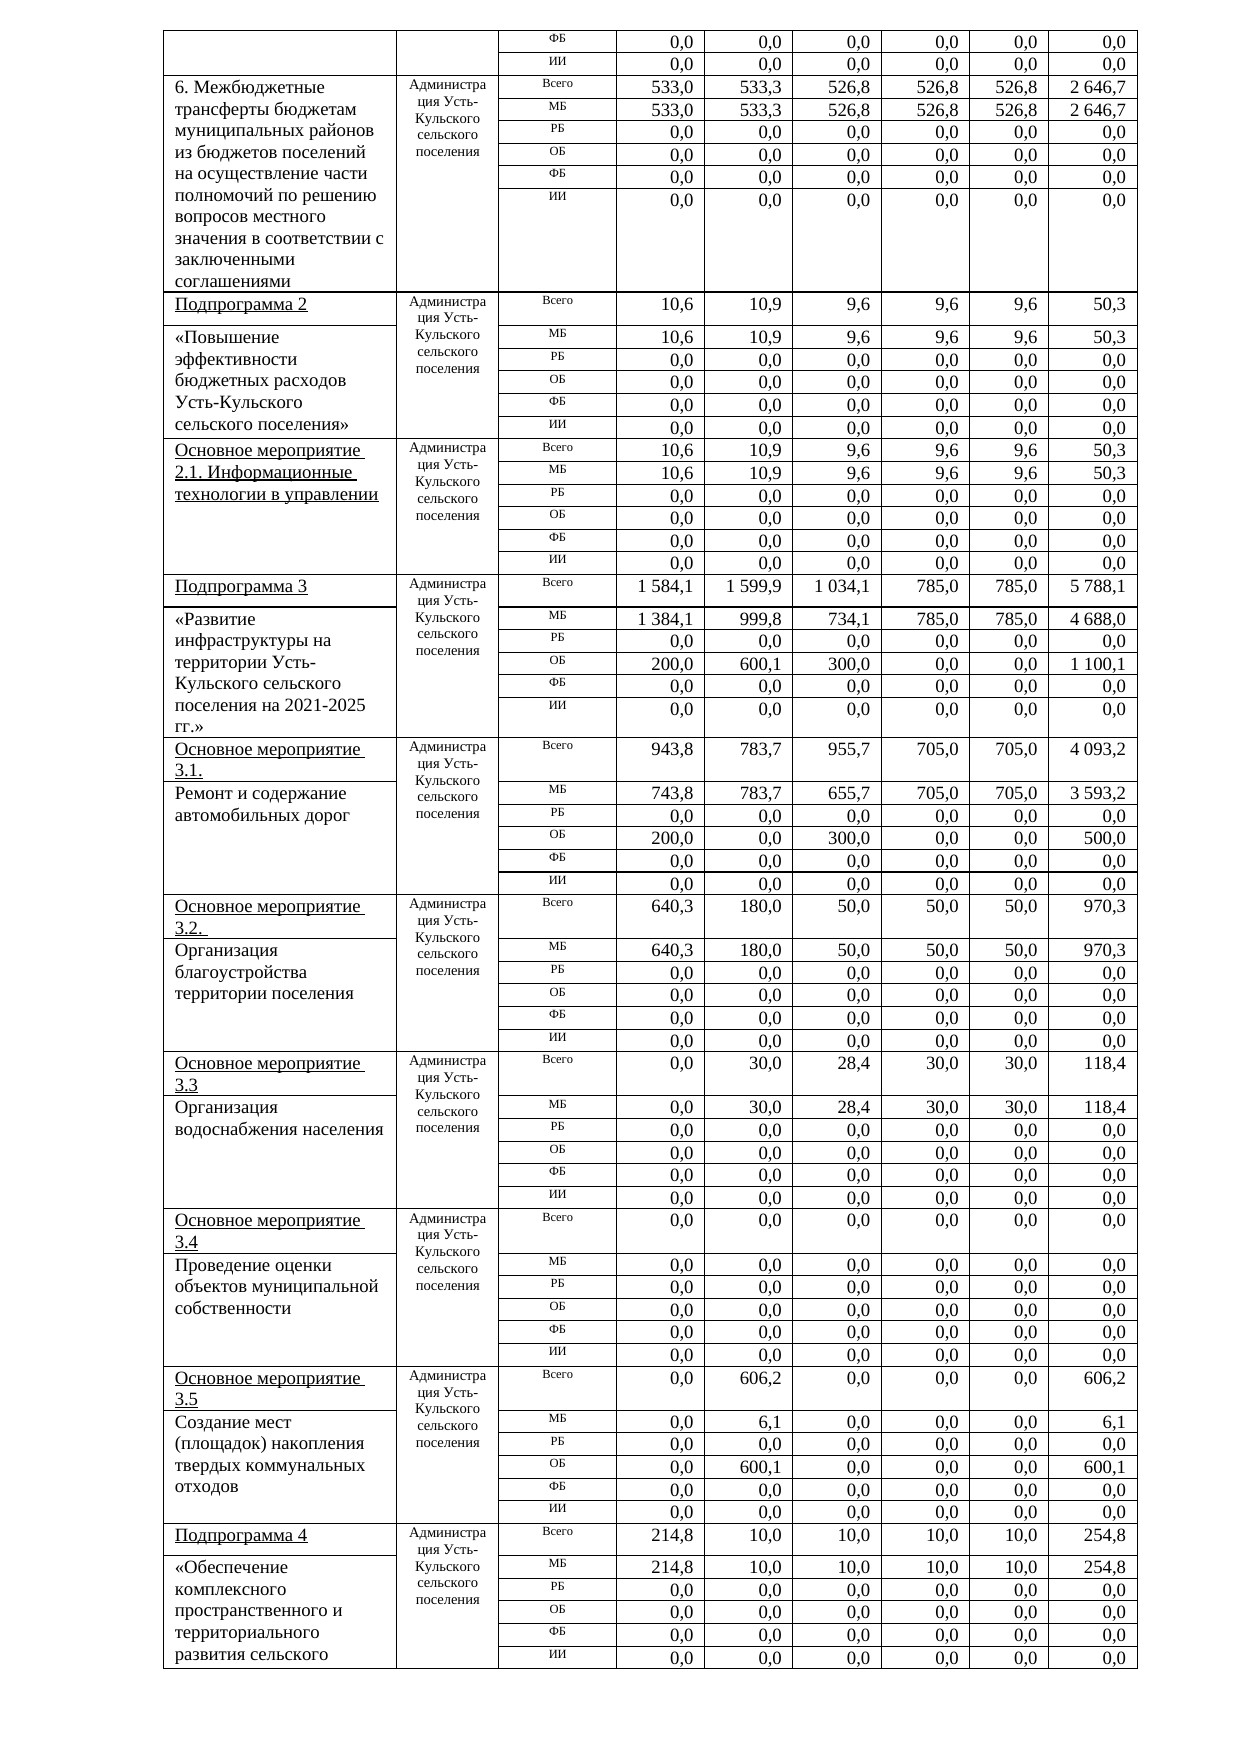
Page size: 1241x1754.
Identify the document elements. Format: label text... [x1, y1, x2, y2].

table_cell 0,0 [617, 1209, 704, 1252]
table_cell ОБ [499, 1601, 616, 1623]
table_cell 785,0 [882, 608, 969, 629]
table_cell 9,6 [882, 439, 969, 461]
table_cell 0,0 [617, 144, 704, 165]
table_cell 0,0 [970, 1209, 1048, 1252]
table_cell 0,0 [882, 1030, 969, 1051]
table_cell 0,0 [970, 53, 1048, 75]
table_cell 0,0 [970, 1647, 1048, 1668]
table_cell 118,4 [1049, 1096, 1137, 1118]
table_cell Всего [499, 439, 616, 461]
table_cell 0,0 [793, 53, 881, 75]
table_cell 0,0 [793, 507, 881, 529]
table_cell 0,0 [970, 144, 1048, 165]
table_cell 0,0 [882, 873, 969, 894]
table_cell ИИ [499, 552, 616, 574]
table_cell 0,0 [1049, 1187, 1137, 1208]
table_cell ФБ [499, 394, 616, 416]
table_cell 0,0 [882, 1321, 969, 1343]
table_cell 0,0 [882, 53, 969, 75]
table_cell 970,3 [1049, 895, 1137, 938]
table_cell 2 646,7 [1049, 76, 1137, 97]
table_cell 0,0 [617, 1501, 704, 1523]
table_cell 0,0 [617, 1579, 704, 1600]
table_cell РБ [499, 121, 616, 143]
table_cell 0,0 [1049, 675, 1137, 697]
table_cell 705,0 [882, 738, 969, 781]
table_cell 0,0 [617, 1367, 704, 1410]
table_cell 0,0 [970, 1321, 1048, 1343]
table_cell 10,0 [705, 1556, 792, 1578]
table_cell 0,0 [617, 1344, 704, 1366]
table_cell 9,6 [793, 293, 881, 325]
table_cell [397, 1524, 498, 1668]
table_cell 0,0 [970, 1479, 1048, 1500]
table_cell 0,0 [705, 630, 792, 652]
table_cell 200,0 [617, 653, 704, 674]
table_cell Администрация Усть-Кульского сельского поселения [397, 575, 498, 737]
table_cell ФБ [499, 1164, 616, 1186]
table_cell 0,0 [1049, 1344, 1137, 1366]
table_cell 640,3 [617, 895, 704, 938]
table_cell 0,0 [970, 1030, 1048, 1051]
table_cell 0,0 [970, 349, 1048, 370]
table_cell 0,0 [882, 166, 969, 188]
table_cell 0,0 [617, 1647, 704, 1668]
table_cell 0,0 [1049, 507, 1137, 529]
table_cell 0,0 [793, 1254, 881, 1275]
table_cell 9,6 [882, 326, 969, 348]
table_cell 0,0 [793, 630, 881, 652]
table_cell Администрация Усть-Кульского сельского поселения [397, 439, 498, 574]
table_cell 0,0 [793, 189, 881, 291]
table_cell 526,8 [970, 99, 1048, 120]
table_cell МБ [499, 1556, 616, 1578]
table_cell РБ [499, 1433, 616, 1455]
table_cell 955,7 [793, 738, 881, 781]
table_cell 0,0 [793, 1344, 881, 1366]
table_cell 0,0 [970, 1276, 1048, 1298]
table_cell 0,0 [882, 1187, 969, 1208]
table_cell 0,0 [970, 1187, 1048, 1208]
table_cell 0,0 [970, 1344, 1048, 1366]
table_cell 0,0 [705, 417, 792, 438]
table_cell Администрация Усть-Кульского сельского поселения [397, 738, 498, 894]
table_cell 0,0 [793, 349, 881, 370]
table_cell 0,0 [617, 1433, 704, 1455]
table_cell 0,0 [970, 394, 1048, 416]
table_cell 0,0 [970, 1299, 1048, 1320]
table_cell 0,0 [617, 371, 704, 393]
table_cell 50,0 [970, 895, 1048, 938]
table_cell 0,0 [793, 1367, 881, 1410]
table_cell РБ [499, 349, 616, 370]
table_cell 0,0 [1049, 1299, 1137, 1320]
table_cell 0,0 [1049, 1647, 1137, 1668]
table_cell 0,0 [882, 1456, 969, 1477]
table_cell 118,4 [1049, 1052, 1137, 1095]
table_cell 0,0 [1049, 873, 1137, 894]
table_cell 0,0 [882, 1647, 969, 1668]
table_cell 1 034,1 [793, 575, 881, 606]
table_cell Организация благоустройства территории поселения [164, 939, 396, 1051]
table_cell 0,0 [705, 1501, 792, 1523]
table_cell 655,7 [793, 782, 881, 803]
table_cell 0,0 [882, 1601, 969, 1623]
table_cell 0,0 [617, 1187, 704, 1208]
table_cell 0,0 [1049, 805, 1137, 826]
table_cell 0,0 [705, 349, 792, 370]
table_cell 30,0 [970, 1052, 1048, 1095]
table_cell 200,0 [617, 827, 704, 849]
table_cell 0,0 [705, 485, 792, 506]
table_cell 0,0 [1049, 984, 1137, 1006]
table_cell 0,0 [617, 31, 704, 52]
table_cell 640,3 [617, 939, 704, 961]
table_cell 0,0 [617, 1142, 704, 1163]
table_cell 0,0 [970, 1411, 1048, 1432]
table_cell 0,0 [882, 962, 969, 983]
table_cell 783,7 [705, 738, 792, 781]
table_cell 743,8 [617, 782, 704, 803]
table_cell ИИ [499, 1344, 616, 1366]
table_cell 0,0 [882, 1579, 969, 1600]
table_cell 6. Межбюджетные трансферты бюджетам муниципальных районов из бюджетов поселений на осуществление части полномочий по решению вопросов местного значения в соответствии с заключенными соглашениями [164, 76, 396, 291]
table_cell 0,0 [705, 698, 792, 737]
table_cell 0,0 [617, 1456, 704, 1477]
table_cell 533,0 [617, 76, 704, 97]
table_cell 0,0 [793, 1433, 881, 1455]
table_cell Создание мест (площадок) накопления твердых коммунальных отходов [164, 1411, 396, 1523]
table_cell РБ [499, 630, 616, 652]
table_cell Всего [499, 76, 616, 97]
table_cell МБ [499, 608, 616, 629]
table_cell 0,0 [617, 698, 704, 737]
table_cell 0,0 [882, 189, 969, 291]
table_cell Всего [499, 1052, 616, 1095]
table_cell 0,0 [1049, 417, 1137, 438]
table_cell 0,0 [705, 984, 792, 1006]
table_cell 0,0 [882, 121, 969, 143]
table_cell МБ [499, 782, 616, 803]
table_cell 0,0 [1049, 630, 1137, 652]
table_cell 10,6 [617, 326, 704, 348]
table_cell 0,0 [705, 507, 792, 529]
table_cell ИИ [499, 873, 616, 894]
table_cell 533,0 [617, 99, 704, 120]
table_cell 0,0 [882, 1119, 969, 1141]
table_cell 785,0 [970, 608, 1048, 629]
table_cell 0,0 [793, 675, 881, 697]
table_cell 0,0 [793, 1187, 881, 1208]
table_cell 1 584,1 [617, 575, 704, 606]
table_cell 0,0 [793, 1007, 881, 1028]
table_cell 0,0 [705, 1209, 792, 1252]
table_cell 9,6 [793, 326, 881, 348]
table_cell 0,0 [705, 1164, 792, 1186]
table_cell 0,0 [882, 1411, 969, 1432]
table_cell 0,0 [1049, 962, 1137, 983]
table_cell 254,8 [1049, 1556, 1137, 1578]
table_cell 0,0 [705, 1187, 792, 1208]
table_cell 783,7 [705, 782, 792, 803]
table_cell 0,0 [793, 1030, 881, 1051]
table_cell «Развитие инфраструктуры на территории Усть-Кульского сельского поселения на 2021-2025 гг.» [164, 608, 396, 737]
table_cell 0,0 [970, 1501, 1048, 1523]
table_cell 0,0 [882, 1276, 969, 1298]
table_cell 705,0 [970, 782, 1048, 803]
table_cell 0,0 [1049, 144, 1137, 165]
table_cell 0,0 [793, 371, 881, 393]
table_cell Администрация Усть-Кульского сельского поселения [397, 293, 498, 438]
table_cell 526,8 [793, 99, 881, 120]
table_cell 0,0 [705, 552, 792, 574]
table_cell 606,2 [705, 1367, 792, 1410]
table_cell 30,0 [705, 1052, 792, 1095]
table_cell 0,0 [793, 1119, 881, 1141]
table_cell 50,0 [793, 939, 881, 961]
table_cell 0,0 [970, 850, 1048, 871]
table_cell 9,6 [882, 293, 969, 325]
table_cell 214,8 [617, 1524, 704, 1555]
table_cell 0,0 [970, 371, 1048, 393]
table_cell 0,0 [705, 371, 792, 393]
table_cell ОБ [499, 371, 616, 393]
table_cell 0,0 [705, 1030, 792, 1051]
table_cell Подпрограмма 3 [164, 575, 396, 606]
table_cell 0,0 [793, 1579, 881, 1600]
table_cell ФБ [499, 166, 616, 188]
table_cell 0,0 [793, 1299, 881, 1320]
table_cell 0,0 [617, 1030, 704, 1051]
table_cell 0,0 [970, 1456, 1048, 1477]
table_cell 0,0 [970, 31, 1048, 52]
table_cell 0,0 [882, 1501, 969, 1523]
table_cell 526,8 [882, 99, 969, 120]
table_cell ИИ [499, 1647, 616, 1668]
table_cell 0,0 [970, 1254, 1048, 1275]
table_cell МБ [499, 326, 616, 348]
table_cell МБ [499, 462, 616, 483]
table_cell 533,3 [705, 99, 792, 120]
table_cell 600,1 [1049, 1456, 1137, 1477]
table_cell 0,0 [1049, 552, 1137, 574]
table_cell 9,6 [970, 462, 1048, 483]
table_cell Основное мероприятие 3.1. [164, 738, 396, 781]
table_cell ИИ [499, 53, 616, 75]
table_cell 0,0 [705, 1254, 792, 1275]
table_cell ФБ [499, 675, 616, 697]
table_cell МБ [499, 99, 616, 120]
table_cell Основное мероприятие 3.3 [164, 1052, 396, 1095]
table_cell 30,0 [970, 1096, 1048, 1118]
table_cell 0,0 [882, 552, 969, 574]
table_cell 0,0 [793, 1411, 881, 1432]
table_cell 0,0 [617, 1601, 704, 1623]
table_cell 500,0 [1049, 827, 1137, 849]
table_cell 0,0 [617, 530, 704, 551]
table_cell 943,8 [617, 738, 704, 781]
table_cell 0,0 [970, 984, 1048, 1006]
table_cell 0,0 [617, 507, 704, 529]
table_cell 0,0 [970, 873, 1048, 894]
table_cell 10,0 [970, 1524, 1048, 1555]
table_cell 0,0 [793, 530, 881, 551]
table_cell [397, 76, 498, 291]
table_cell 0,0 [793, 1456, 881, 1477]
table_cell 0,0 [882, 1209, 969, 1252]
table_cell 0,0 [882, 1142, 969, 1163]
table_cell ИИ [499, 1501, 616, 1523]
table_cell 0,0 [970, 166, 1048, 188]
table_cell 0,0 [793, 166, 881, 188]
table_cell 0,0 [1049, 698, 1137, 737]
table_cell 526,8 [793, 76, 881, 97]
table_cell 214,8 [617, 1556, 704, 1578]
table_cell 0,0 [793, 1164, 881, 1186]
table_cell 0,0 [970, 827, 1048, 849]
table_cell 9,6 [970, 293, 1048, 325]
table_cell 50,0 [970, 939, 1048, 961]
table_cell 0,0 [882, 850, 969, 871]
table_cell 1 599,9 [705, 575, 792, 606]
table_cell РБ [499, 962, 616, 983]
table_cell 3 593,2 [1049, 782, 1137, 803]
table_cell 0,0 [705, 1647, 792, 1668]
table_cell 0,0 [705, 144, 792, 165]
table_cell 0,0 [705, 1119, 792, 1141]
table_cell 0,0 [793, 1624, 881, 1646]
table_cell 0,0 [793, 121, 881, 143]
table_cell 526,8 [970, 76, 1048, 97]
table_cell 0,0 [970, 507, 1048, 529]
table_cell 0,0 [1049, 121, 1137, 143]
table_cell 0,0 [970, 1624, 1048, 1646]
table_cell 0,0 [617, 1299, 704, 1320]
table_cell 0,0 [1049, 53, 1137, 75]
table_cell 0,0 [1049, 1624, 1137, 1646]
table_cell 0,0 [705, 1276, 792, 1298]
table_cell 0,0 [793, 1209, 881, 1252]
table_cell 0,0 [970, 962, 1048, 983]
table_cell 10,6 [617, 462, 704, 483]
table_cell ИИ [499, 1187, 616, 1208]
table_cell ОБ [499, 827, 616, 849]
table_cell ФБ [499, 1624, 616, 1646]
table_cell 0,0 [882, 1624, 969, 1646]
table_cell МБ [499, 1411, 616, 1432]
table_cell 0,0 [617, 1164, 704, 1186]
table_cell 0,0 [1049, 485, 1137, 506]
table_cell 0,0 [882, 698, 969, 737]
table_cell 0,0 [705, 1321, 792, 1343]
table_cell 0,0 [617, 1411, 704, 1432]
table_cell 734,1 [793, 608, 881, 629]
table_cell ИИ [499, 698, 616, 737]
table_cell 0,0 [793, 805, 881, 826]
table_cell 0,0 [1049, 1601, 1137, 1623]
table_cell Администрация Усть-Кульского сельского поселения [397, 1367, 498, 1523]
table_cell 526,8 [882, 76, 969, 97]
table_cell РБ [499, 1579, 616, 1600]
table_cell 0,0 [705, 121, 792, 143]
table_cell 0,0 [793, 144, 881, 165]
table_cell Администрация Усть-Кульского сельского поселения [397, 895, 498, 1051]
table_cell 0,0 [617, 984, 704, 1006]
table_cell Проведение оценки объектов муниципальной собственности [164, 1254, 396, 1366]
table_cell 0,0 [705, 1433, 792, 1455]
table_cell 970,3 [1049, 939, 1137, 961]
table_cell 10,9 [705, 462, 792, 483]
table_cell Всего [499, 293, 616, 325]
table_cell РБ [499, 485, 616, 506]
table_cell 9,6 [882, 462, 969, 483]
table_cell 254,8 [1049, 1524, 1137, 1555]
table_cell 30,0 [882, 1096, 969, 1118]
table_cell 0,0 [793, 1321, 881, 1343]
table_cell 0,0 [970, 1579, 1048, 1600]
table_cell 0,0 [705, 31, 792, 52]
table_cell 0,0 [882, 1254, 969, 1275]
table_cell 180,0 [705, 895, 792, 938]
table_cell 0,0 [617, 349, 704, 370]
table_cell Подпрограмма 2 [164, 293, 396, 325]
table_cell «Повышение эффективности бюджетных расходов Усть-Кульского сельского поселения» [164, 326, 396, 438]
table_cell 0,0 [1049, 850, 1137, 871]
table_cell РБ [499, 1276, 616, 1298]
table_cell 999,8 [705, 608, 792, 629]
table_cell 0,0 [793, 1142, 881, 1163]
table_cell 0,0 [970, 121, 1048, 143]
table_cell ОБ [499, 507, 616, 529]
table_cell 0,0 [970, 1433, 1048, 1455]
table_cell 0,0 [793, 394, 881, 416]
table_cell 0,0 [617, 1276, 704, 1298]
table_cell 0,0 [793, 417, 881, 438]
table_cell 0,0 [882, 371, 969, 393]
table_cell 0,0 [793, 1276, 881, 1298]
table_cell 0,0 [1049, 1254, 1137, 1275]
table_cell 0,0 [882, 1007, 969, 1028]
table_cell 1 384,1 [617, 608, 704, 629]
table_cell 300,0 [793, 653, 881, 674]
table_cell Всего [499, 738, 616, 781]
table_cell Всего [499, 1367, 616, 1410]
table_cell 50,3 [1049, 439, 1137, 461]
table_cell 30,0 [882, 1052, 969, 1095]
table_cell 0,0 [793, 873, 881, 894]
table_cell 0,0 [882, 1344, 969, 1366]
table_cell Организация водоснабжения населения [164, 1096, 396, 1208]
table_cell 0,0 [705, 166, 792, 188]
table_cell 10,0 [793, 1556, 881, 1578]
table_cell 0,0 [882, 1367, 969, 1410]
table_cell 0,0 [705, 1007, 792, 1028]
table_cell 10,6 [617, 439, 704, 461]
table_cell 0,0 [882, 507, 969, 529]
table_cell 0,0 [793, 31, 881, 52]
table_cell 0,0 [705, 1601, 792, 1623]
table_cell 0,0 [705, 827, 792, 849]
table_cell 0,0 [617, 1096, 704, 1118]
table_cell 0,0 [793, 984, 881, 1006]
table_cell 10,6 [617, 293, 704, 325]
table_cell 0,0 [1049, 1321, 1137, 1343]
table_cell ОБ [499, 1456, 616, 1477]
table_cell 0,0 [793, 1479, 881, 1500]
table_cell 0,0 [882, 349, 969, 370]
table_cell 0,0 [970, 698, 1048, 737]
table_cell 0,0 [617, 53, 704, 75]
table_cell 0,0 [882, 675, 969, 697]
table_cell 0,0 [617, 630, 704, 652]
table_cell 0,0 [705, 1344, 792, 1366]
table_cell ФБ [499, 850, 616, 871]
table_cell ОБ [499, 1142, 616, 1163]
table_cell 0,0 [793, 698, 881, 737]
table_cell 0,0 [705, 189, 792, 291]
table_cell 0,0 [705, 675, 792, 697]
table_cell 4 093,2 [1049, 738, 1137, 781]
table_cell 50,3 [1049, 462, 1137, 483]
table_cell Всего [499, 575, 616, 606]
table_cell 0,0 [1049, 1479, 1137, 1500]
table_cell 0,0 [970, 1164, 1048, 1186]
table_cell 0,0 [1049, 1501, 1137, 1523]
table_cell 0,0 [705, 962, 792, 983]
table_cell 0,0 [705, 1299, 792, 1320]
table_cell 0,0 [882, 530, 969, 551]
table_cell 10,9 [705, 293, 792, 325]
table_cell 0,0 [882, 485, 969, 506]
table_cell 0,0 [617, 166, 704, 188]
table_cell 50,3 [1049, 326, 1137, 348]
table_cell 0,0 [705, 394, 792, 416]
table_cell 0,0 [970, 1601, 1048, 1623]
table_cell 50,3 [1049, 293, 1137, 325]
table_cell 0,0 [970, 1007, 1048, 1028]
table_cell 0,0 [617, 1254, 704, 1275]
table_cell 0,0 [1049, 394, 1137, 416]
table_cell 0,0 [617, 1479, 704, 1500]
table_cell МБ [499, 1254, 616, 1275]
table_cell 0,0 [1049, 189, 1137, 291]
table_cell Всего [499, 895, 616, 938]
table_cell 1 100,1 [1049, 653, 1137, 674]
table_cell 0,0 [970, 653, 1048, 674]
table_cell Основное мероприятие 2.1. Информационные технологии в управлении [164, 439, 396, 574]
table_cell ОБ [499, 653, 616, 674]
table_cell 0,0 [1049, 31, 1137, 52]
table_cell 0,0 [1049, 1164, 1137, 1186]
table_cell 0,0 [882, 653, 969, 674]
table_cell 10,9 [705, 326, 792, 348]
table_cell 0,0 [882, 805, 969, 826]
table_cell 0,0 [882, 1164, 969, 1186]
table_cell 10,0 [882, 1556, 969, 1578]
table_cell 0,0 [882, 630, 969, 652]
table_cell 4 688,0 [1049, 608, 1137, 629]
table_cell 600,1 [705, 653, 792, 674]
table_cell ИИ [499, 189, 616, 291]
table_cell 785,0 [882, 575, 969, 606]
table_cell 0,0 [970, 1142, 1048, 1163]
table_cell 10,9 [705, 439, 792, 461]
table_cell 0,0 [970, 552, 1048, 574]
table_cell РБ [499, 805, 616, 826]
table_cell 0,0 [705, 530, 792, 551]
table_cell ИИ [499, 417, 616, 438]
table_cell 0,0 [882, 394, 969, 416]
table_cell ОБ [499, 1299, 616, 1320]
table_cell 0,0 [705, 1479, 792, 1500]
table_cell 0,0 [970, 530, 1048, 551]
table_cell 0,0 [617, 485, 704, 506]
table_cell 0,0 [617, 417, 704, 438]
table_cell 30,0 [705, 1096, 792, 1118]
table_cell 0,0 [617, 1321, 704, 1343]
table_cell 28,4 [793, 1052, 881, 1095]
table_cell 705,0 [882, 782, 969, 803]
table_cell 600,1 [705, 1456, 792, 1477]
table_cell 0,0 [617, 850, 704, 871]
table_cell 0,0 [617, 962, 704, 983]
table_cell 0,0 [617, 552, 704, 574]
table_cell 10,0 [793, 1524, 881, 1555]
table_cell 0,0 [617, 394, 704, 416]
table_cell Всего [499, 1524, 616, 1555]
table_cell 0,0 [793, 1647, 881, 1668]
table_cell 0,0 [970, 485, 1048, 506]
table_cell 50,0 [793, 895, 881, 938]
table_cell Всего [499, 1209, 616, 1252]
table_cell 0,0 [882, 144, 969, 165]
table_cell 0,0 [970, 1119, 1048, 1141]
table_cell 0,0 [705, 873, 792, 894]
table_cell 0,0 [1049, 349, 1137, 370]
table_cell 6,1 [1049, 1411, 1137, 1432]
table_cell 50,0 [882, 939, 969, 961]
table_cell 9,6 [970, 326, 1048, 348]
table_cell 0,0 [1049, 1276, 1137, 1298]
table_cell 10,0 [705, 1524, 792, 1555]
table_cell Основное мероприятие 3.2. [164, 895, 396, 938]
table_cell 0,0 [793, 962, 881, 983]
table_cell 0,0 [882, 827, 969, 849]
table_cell Подпрограмма 4 [164, 1524, 396, 1555]
table_cell 180,0 [705, 939, 792, 961]
table_cell 0,0 [882, 31, 969, 52]
table_cell 0,0 [617, 805, 704, 826]
table_cell ФБ [499, 1321, 616, 1343]
table_cell Администрация Усть-Кульского сельского поселения [397, 1209, 498, 1366]
table_cell МБ [499, 1096, 616, 1118]
table_cell 0,0 [617, 189, 704, 291]
table_cell 0,0 [1049, 1142, 1137, 1163]
table_cell «Обеспечение комплексного пространственного и территориального развития сельского поселения на 2021-2025гг.» [164, 1556, 396, 1668]
table_cell 28,4 [793, 1096, 881, 1118]
table_cell 0,0 [882, 417, 969, 438]
table_cell 0,0 [970, 189, 1048, 291]
table_cell 0,0 [705, 53, 792, 75]
table_cell 0,0 [882, 1479, 969, 1500]
table_cell 0,0 [705, 805, 792, 826]
table_cell 2 646,7 [1049, 99, 1137, 120]
table_cell 0,0 [617, 1119, 704, 1141]
table_cell МБ [499, 939, 616, 961]
table_cell РБ [499, 1119, 616, 1141]
table_cell 0,0 [1049, 1433, 1137, 1455]
table_cell 0,0 [617, 1624, 704, 1646]
table_cell ФБ [499, 1007, 616, 1028]
table_cell 9,6 [793, 439, 881, 461]
table_cell 0,0 [1049, 530, 1137, 551]
table_cell 0,0 [617, 1052, 704, 1095]
table_cell 9,6 [793, 462, 881, 483]
table_cell 705,0 [970, 738, 1048, 781]
table_cell 0,0 [705, 1579, 792, 1600]
table_cell ОБ [499, 984, 616, 1006]
table_cell 0,0 [882, 984, 969, 1006]
table_cell 0,0 [970, 675, 1048, 697]
table_cell 5 788,1 [1049, 575, 1137, 606]
table_cell 0,0 [1049, 166, 1137, 188]
table_cell 9,6 [970, 439, 1048, 461]
table_cell Основное мероприятие 3.4 [164, 1209, 396, 1252]
table_cell 0,0 [1049, 1007, 1137, 1028]
table_cell 50,0 [882, 895, 969, 938]
table_cell 0,0 [793, 850, 881, 871]
table_cell 0,0 [793, 485, 881, 506]
table_cell 0,0 [1049, 371, 1137, 393]
table_cell 0,0 [1049, 1030, 1137, 1051]
table_cell 10,0 [882, 1524, 969, 1555]
table_cell 0,0 [1049, 1209, 1137, 1252]
table_cell Ремонт и содержание автомобильных дорог [164, 782, 396, 894]
table_cell 785,0 [970, 575, 1048, 606]
table_cell 0,0 [705, 850, 792, 871]
table_cell 606,2 [1049, 1367, 1137, 1410]
table_cell 0,0 [882, 1299, 969, 1320]
table_cell 0,0 [617, 1007, 704, 1028]
table_cell 0,0 [970, 805, 1048, 826]
table_cell 0,0 [1049, 1119, 1137, 1141]
table_cell 6,1 [705, 1411, 792, 1432]
table_cell 0,0 [793, 552, 881, 574]
table_cell 0,0 [970, 417, 1048, 438]
table_cell ФБ [499, 31, 616, 52]
table_cell ФБ [499, 1479, 616, 1500]
table_cell 0,0 [705, 1624, 792, 1646]
table_cell 0,0 [617, 675, 704, 697]
table_cell 0,0 [793, 1601, 881, 1623]
table_cell 0,0 [970, 630, 1048, 652]
table_cell ФБ [499, 530, 616, 551]
table_cell 0,0 [1049, 1579, 1137, 1600]
table_cell 0,0 [617, 873, 704, 894]
table_cell 533,3 [705, 76, 792, 97]
table_cell 10,0 [970, 1556, 1048, 1578]
table_cell 0,0 [793, 1501, 881, 1523]
table_cell 0,0 [705, 1142, 792, 1163]
table_cell 0,0 [882, 1433, 969, 1455]
table_cell ОБ [499, 144, 616, 165]
table_cell 300,0 [793, 827, 881, 849]
table_cell ИИ [499, 1030, 616, 1051]
table_cell 0,0 [970, 1367, 1048, 1410]
table_cell 0,0 [617, 121, 704, 143]
table_cell Основное мероприятие 3.5 [164, 1367, 396, 1410]
table_cell Администрация Усть-Кульского сельского поселения [397, 1052, 498, 1208]
